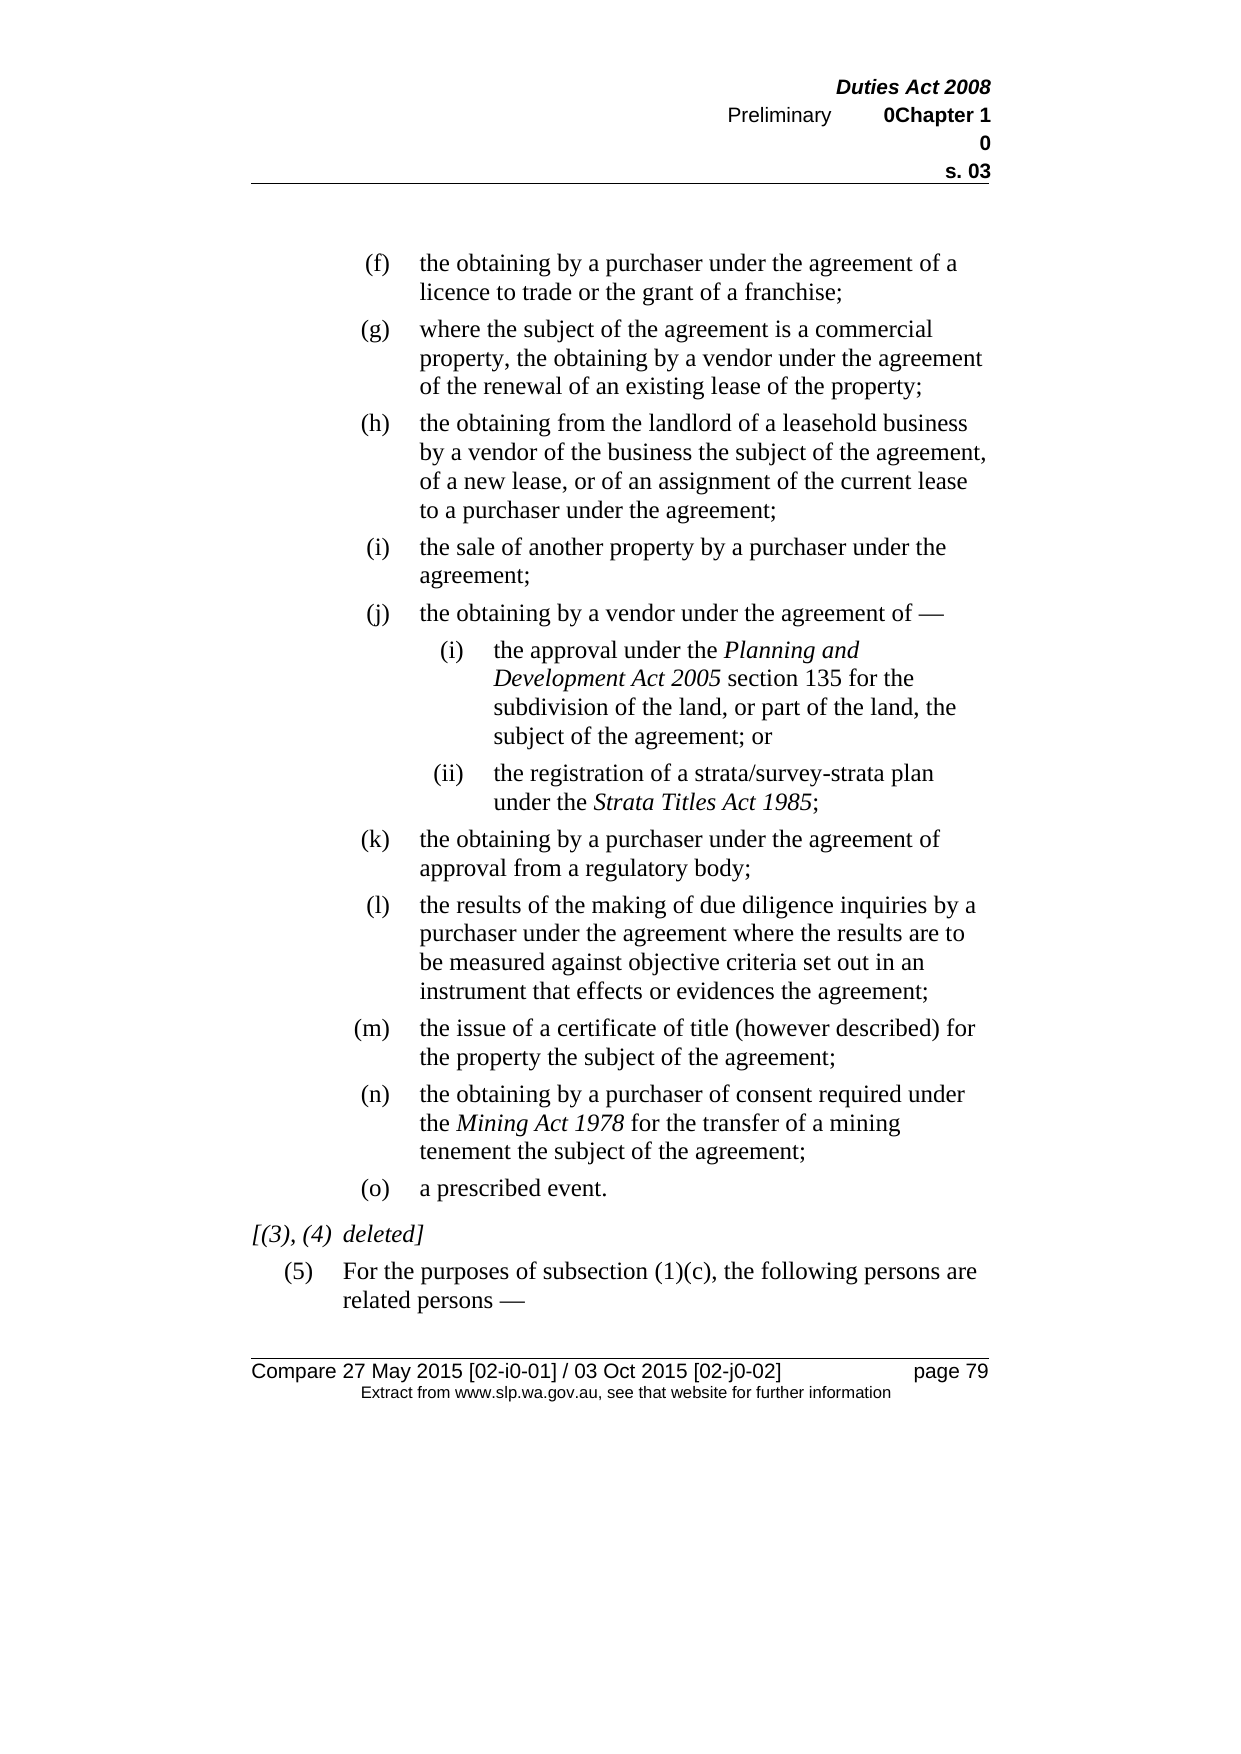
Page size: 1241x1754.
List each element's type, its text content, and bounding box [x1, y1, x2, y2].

text (ii) the registration of a strata/survey-strata plan under the Strata Titles Act 1985; [251, 758, 989, 816]
text (o) a prescribed event. [251, 1173, 989, 1202]
text (5) For the purposes of subsection (1)(c), the following persons are related persons — [251, 1256, 989, 1313]
text [(3), (4) deleted] [251, 1219, 989, 1248]
text (j) the obtaining by a vendor under the agreement of — [251, 598, 989, 626]
text (h) the obtaining from the landlord of a leasehold business by a vendor of the business the subject of the agreement, of a new lease, or of an assignment of the current lease to a purchaser under the agreement; [251, 408, 989, 523]
text (g) where the subject of the agreement is a commercial property, the obtaining by a vendor under the agreement of the renewal of an existing lease of the property; [251, 314, 989, 400]
text (l) the results of the making of due diligence inquiries by a purchaser under the agreement where the results are to be measured against objective criteria set out in an instrument that effects or evidences the agreement; [251, 890, 989, 1005]
text (m) the issue of a certificate of title (however described) for the property the subject of the agreement; [251, 1013, 989, 1071]
text (n) the obtaining by a purchaser of consent required under the Mining Act 1978 for the transfer of a mining tenement the subject of the agreement; [251, 1079, 989, 1165]
text (k) the obtaining by a purchaser under the agreement of approval from a regulatory body; [251, 824, 989, 881]
text (i) the sale of another property by a purchaser under the agreement; [251, 532, 989, 589]
text (i) the approval under the Planning and Development Act 2005 section 135 for the subdivision of the land, or part of the land, the subject of the agreement; or [251, 635, 989, 750]
text (f) the obtaining by a purchaser under the agreement of a licence to trade or the grant of a franchise; [251, 248, 989, 306]
